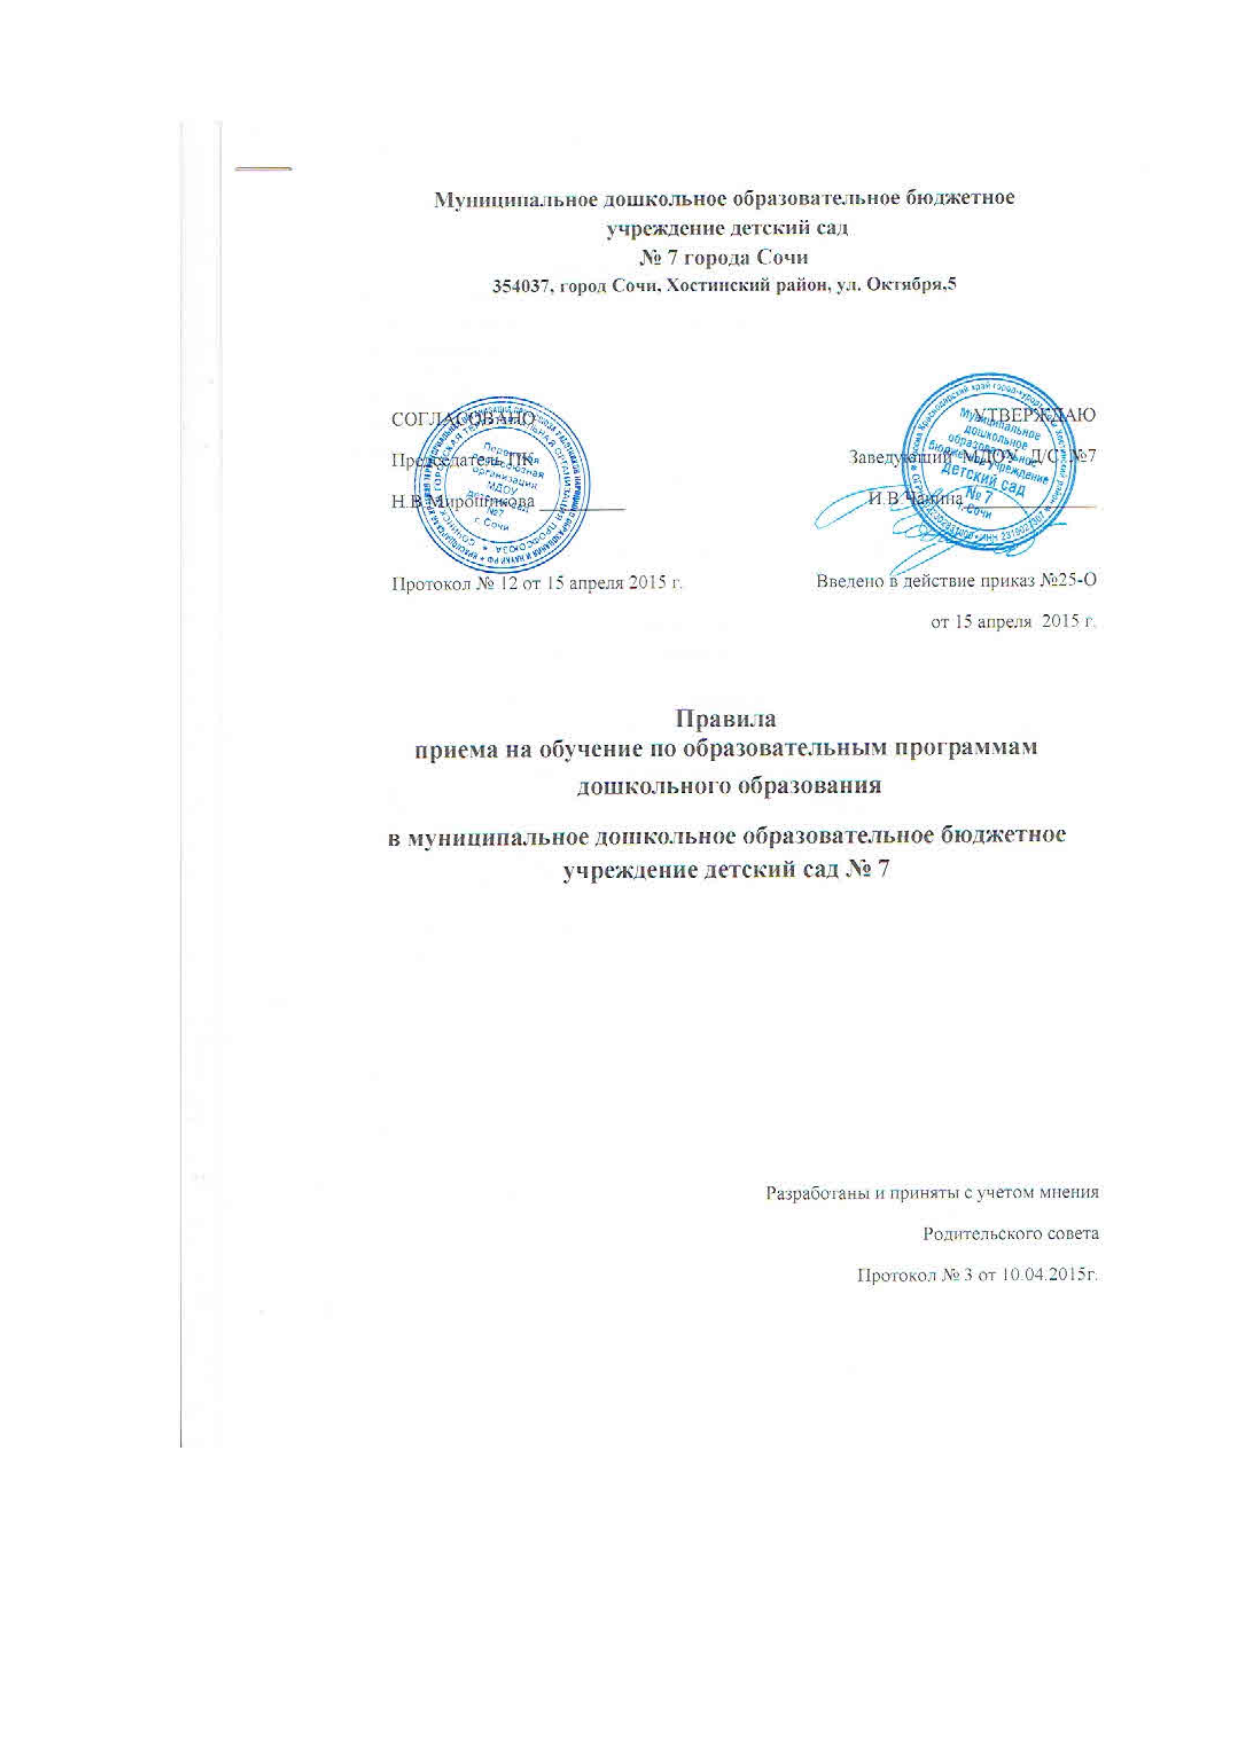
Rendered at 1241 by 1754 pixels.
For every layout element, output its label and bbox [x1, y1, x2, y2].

picture [177, 118, 1152, 1458]
